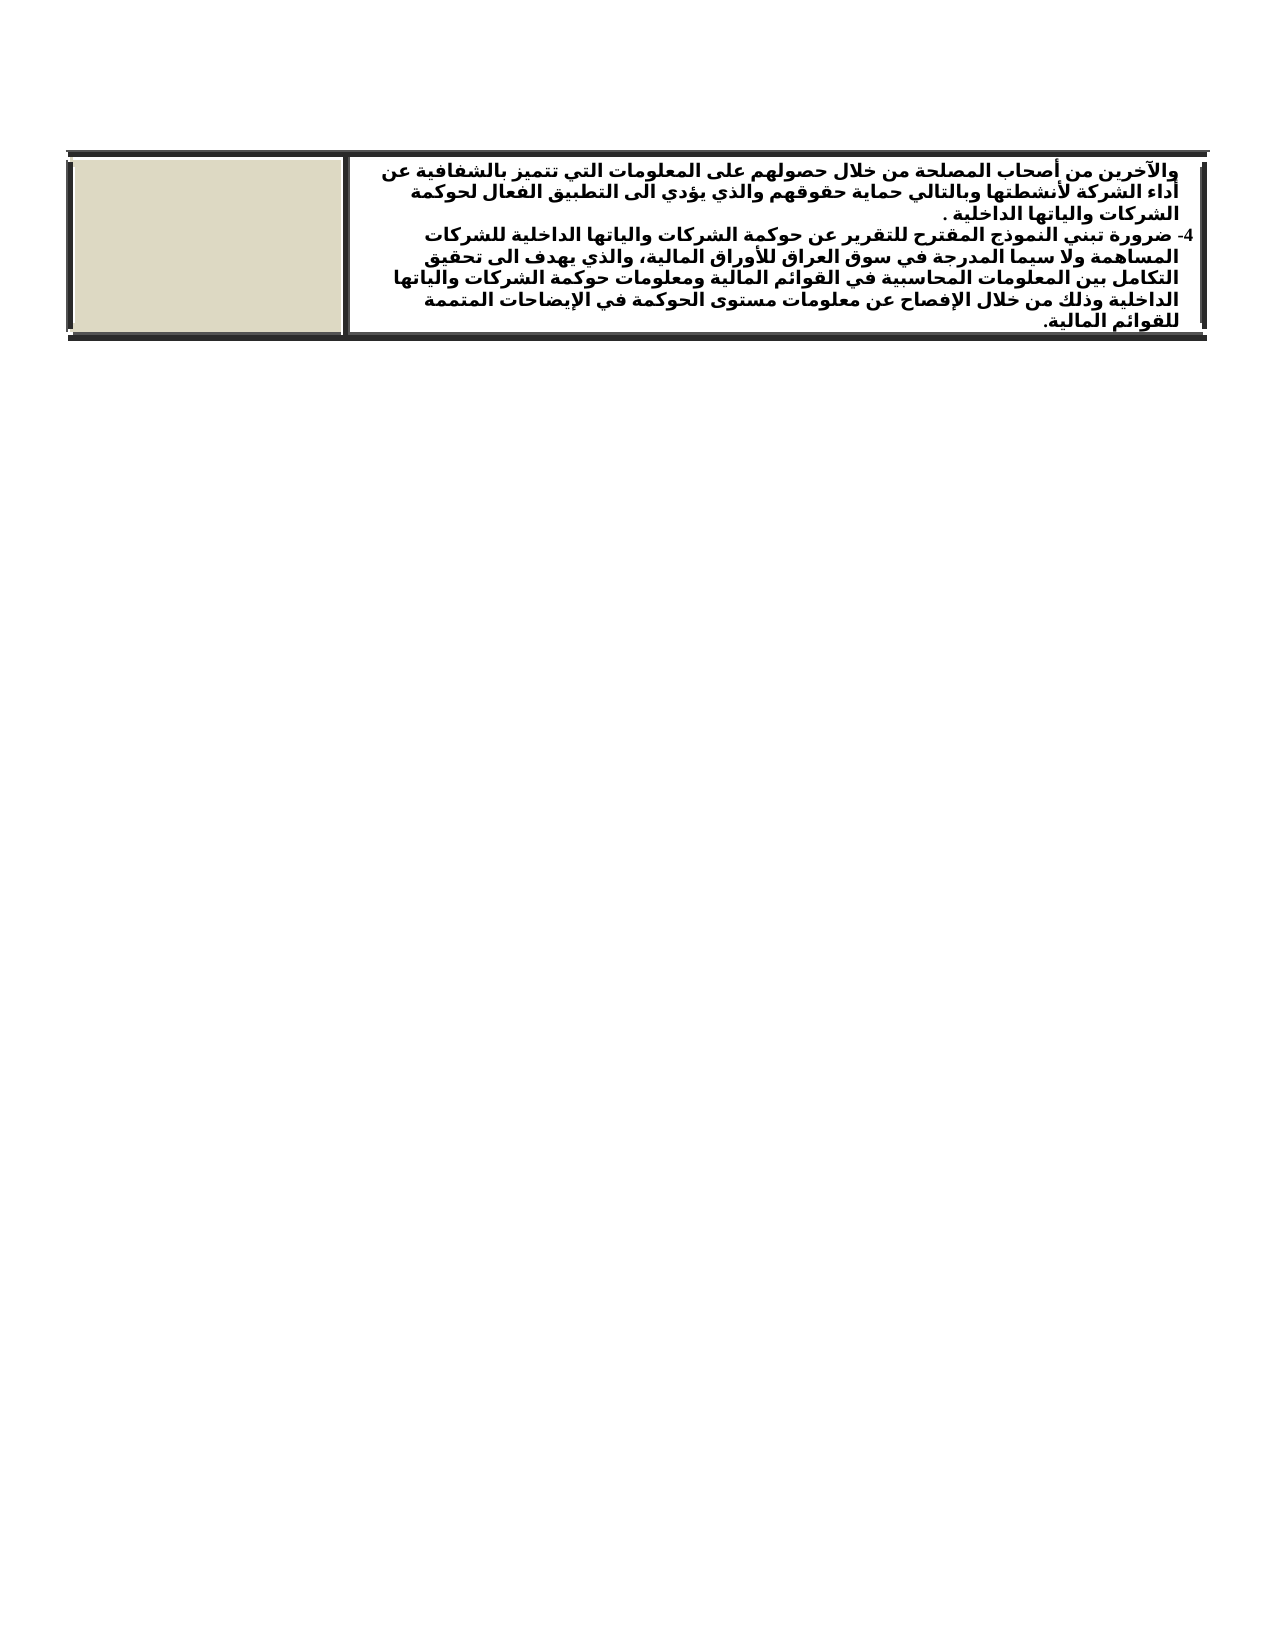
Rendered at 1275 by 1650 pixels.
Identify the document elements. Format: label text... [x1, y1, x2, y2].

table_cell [350, 157, 1205, 332]
table_cell Abstract [70, 157, 341, 332]
